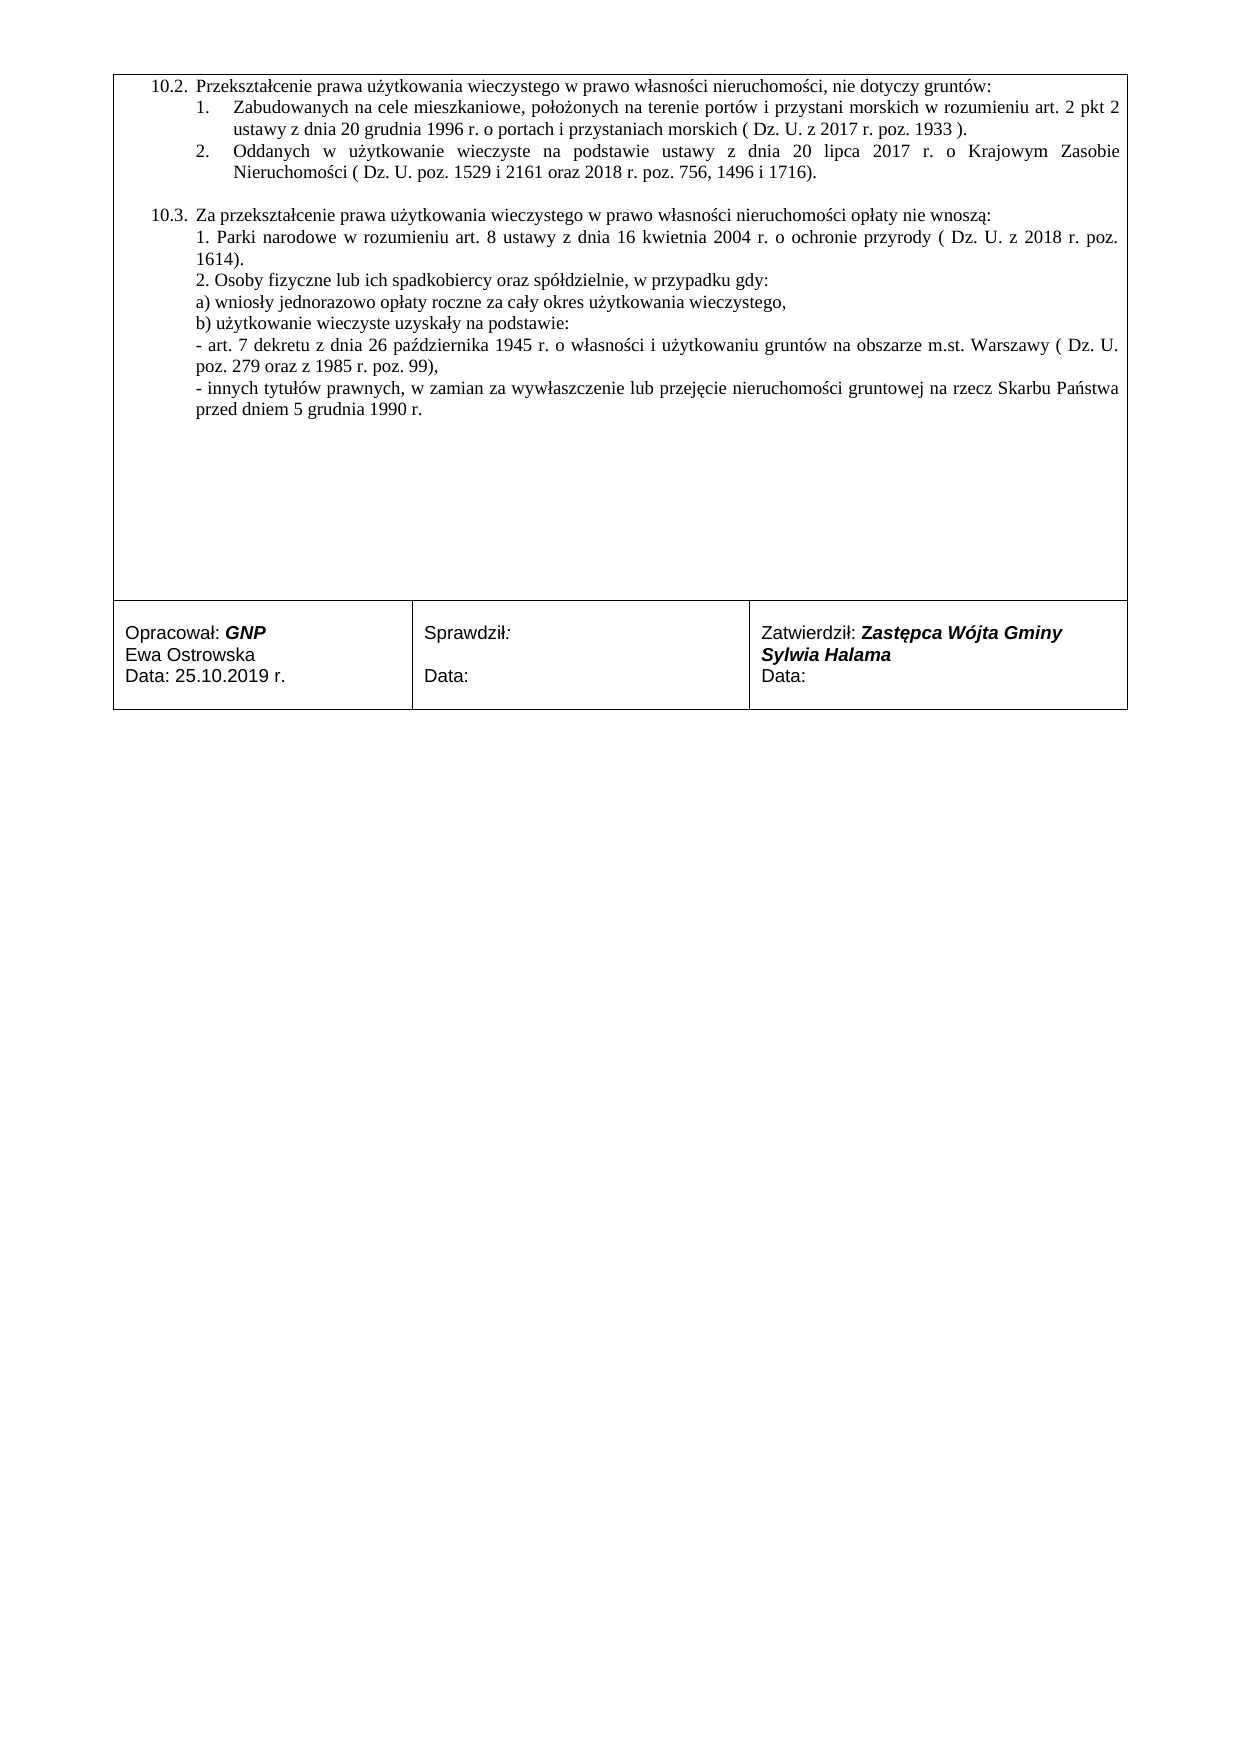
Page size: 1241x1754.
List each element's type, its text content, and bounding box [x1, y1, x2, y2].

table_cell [114, 75, 1127, 599]
table_cell Opracował: GNP Ewa Ostrowska Data: 25.10.2019 r. [114, 601, 412, 708]
table_cell Zatwierdził: Zastępca Wójta Gminy Sylwia Halama Data: [750, 601, 1127, 708]
table_cell Sprawdził: Data: [413, 601, 749, 708]
